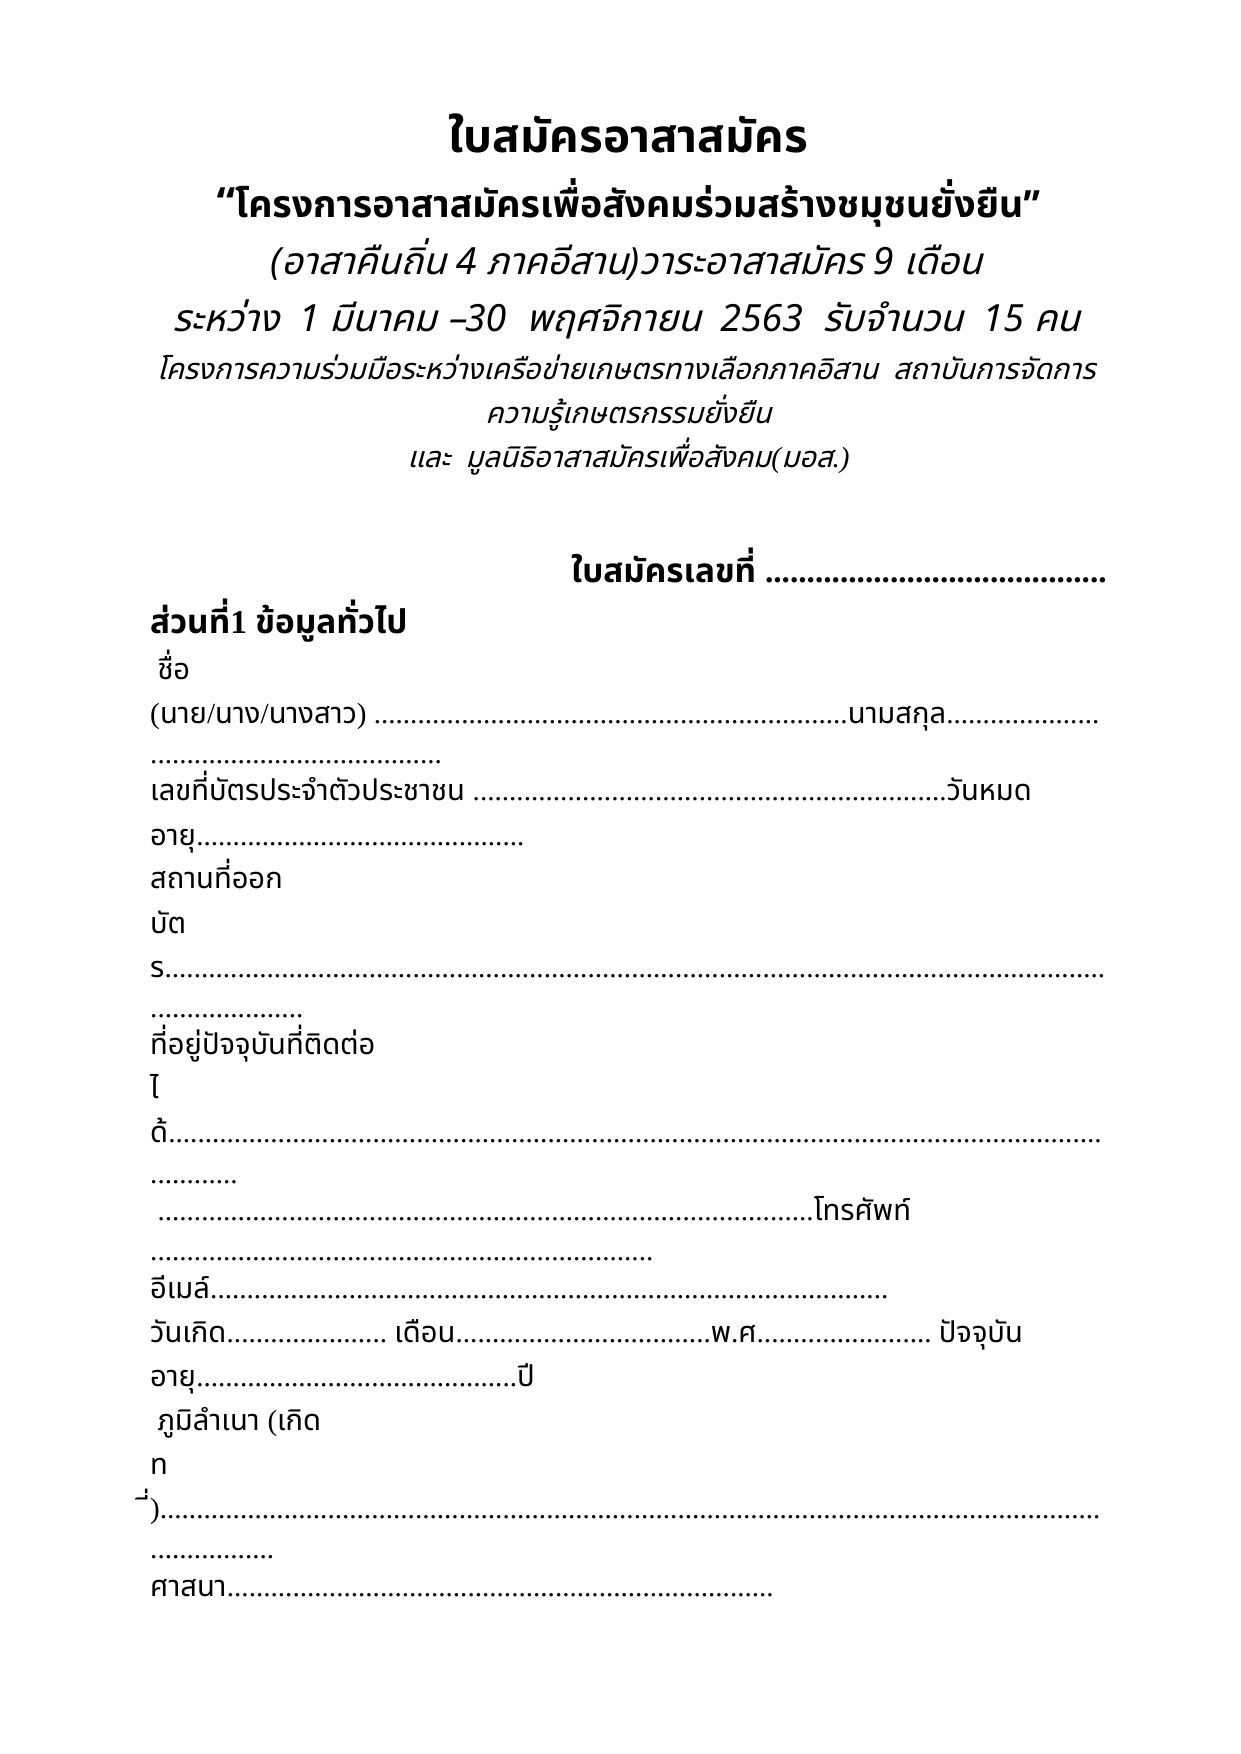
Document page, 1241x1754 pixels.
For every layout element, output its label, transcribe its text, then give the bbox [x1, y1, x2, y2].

text ภูมิลำเนา (เกิดที่).................................................................................................................................................. [150, 1399, 1106, 1565]
text ชื่อ (นาย/นาง/นางสาว) .................................................................นามสกุล............................................................. [150, 648, 1106, 770]
text สถานที่ออกบัตร...................................................................................................................................................... [150, 858, 1106, 1024]
text ระหว่าง 1 มีนาคม –30 พฤศจิกายน 2563 รับจำนวน 15 คน [150, 291, 1106, 348]
text อีเมล์............................................................................................. [150, 1267, 1106, 1311]
text ส่วนที่1 ข้อมูลทั่วไป [150, 598, 1106, 648]
text ใบสมัครเลขที่ ......................................... [150, 547, 1106, 598]
text และ มูลนิธิอาสาสมัครเพื่อสังคม(มอส.) [150, 436, 1106, 480]
text ศาสนา........................................................................... [150, 1565, 1106, 1609]
text ใบสมัครอาสาสมัคร [150, 103, 1106, 173]
text ..........................................................................................โทรศัพท์ ..................................................................... [150, 1189, 1106, 1267]
text ที่อยู่ปัจจุบันที่ติดต่อได้............................................................................................................................................ [150, 1024, 1106, 1189]
text (อาสาคืนถิ่น 4 ภาคอีสาน)วาระอาสาสมัคร 9 เดือน [150, 234, 1106, 291]
text เลขที่บัตรประจำตัวประชาชน .................................................................วันหมดอายุ............................................. [150, 770, 1106, 858]
text วันเกิด...................... เดือน...................................พ.ศ........................ ปัจจุบันอายุ............................................ปี [150, 1311, 1106, 1399]
text โครงการความร่วมมือระหว่างเครือข่ายเกษตรทางเลือกภาคอิสาน สถาบันการจัดการความรู้เกษตรกรรมยั่งยืน [150, 348, 1106, 436]
text “โครงการอาสาสมัครเพื่อสังคมร่วมสร้างชมุชนยั่งยืน” [150, 173, 1106, 234]
